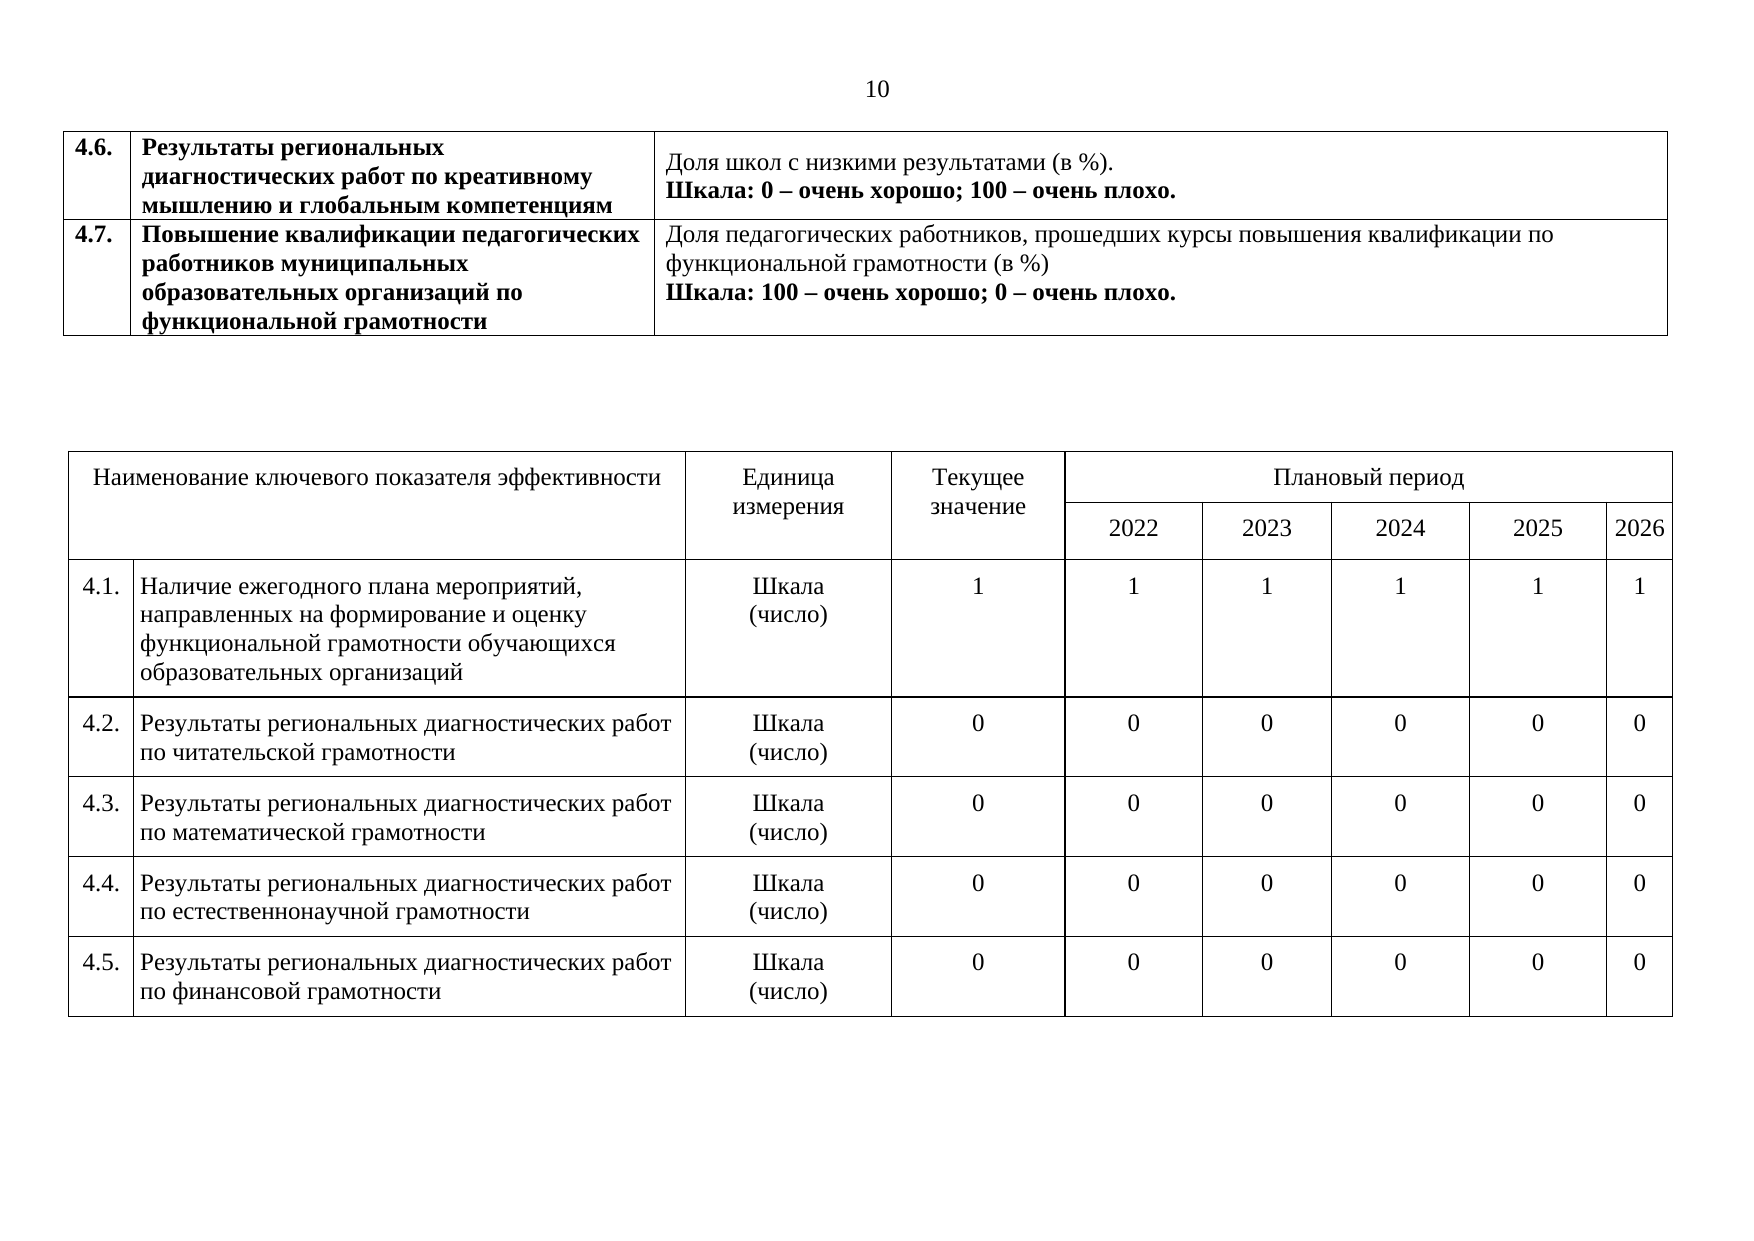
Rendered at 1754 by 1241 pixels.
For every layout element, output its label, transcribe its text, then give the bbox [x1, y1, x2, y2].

table_cell 0 [1607, 698, 1672, 776]
table_cell 1 [892, 560, 1064, 696]
table_cell 0 [1203, 698, 1331, 776]
table_cell 2022 [1066, 503, 1202, 559]
table_cell 0 [1607, 777, 1672, 856]
table_cell 4.1. [69, 560, 133, 696]
table_cell 4.3. [69, 777, 133, 856]
table_cell 4.7. [64, 220, 130, 334]
table_cell 2026 [1607, 503, 1672, 559]
table_cell 4.5. [69, 937, 133, 1016]
table_cell 0 [1470, 777, 1606, 856]
table_cell 0 [1332, 857, 1469, 936]
table_cell 0 [1203, 937, 1331, 1016]
table_cell 0 [892, 857, 1064, 936]
table_cell Результаты региональных диагностических работ по читательской грамотности [134, 698, 685, 776]
table_cell Шкала (число) [686, 857, 891, 936]
table_cell 2023 [1203, 503, 1331, 559]
table_cell 0 [1332, 698, 1469, 776]
table_cell Результаты региональных диагностических работ по математической грамотности [134, 777, 685, 856]
table_cell 1 [1607, 560, 1672, 696]
table_cell 1 [1470, 560, 1606, 696]
table_cell Шкала (число) [686, 937, 891, 1016]
table_cell Шкала (число) [686, 777, 891, 856]
table_cell Повышение квалификации педагогических работников муниципальных образовательных организаций по функциональной грамотности [131, 220, 654, 334]
table_cell 4.4. [69, 857, 133, 936]
table_cell 0 [1607, 857, 1672, 936]
table_cell 0 [1470, 857, 1606, 936]
table_header Единица измерения [686, 452, 891, 559]
table_cell 4.2. [69, 698, 133, 776]
table_cell Результаты региональных диагностических работ по финансовой грамотности [134, 937, 685, 1016]
table_cell 0 [1066, 937, 1202, 1016]
table_cell Шкала (число) [686, 698, 891, 776]
table_header Текущее значение [892, 452, 1064, 559]
table_cell 2025 [1470, 503, 1606, 559]
table_cell 0 [892, 698, 1064, 776]
table_cell Наличие ежегодного плана мероприятий, направленных на формирование и оценку функциональной грамотности обучающихся образовательных организаций [134, 560, 685, 696]
table_cell 1 [1066, 560, 1202, 696]
table_cell 0 [892, 777, 1064, 856]
table_cell 2024 [1332, 503, 1469, 559]
table_header Наименование ключевого показателя эффективности [69, 452, 685, 559]
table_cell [655, 132, 1667, 218]
table_cell 1 [1332, 560, 1469, 696]
table_cell 0 [1066, 777, 1202, 856]
table_cell 0 [1066, 698, 1202, 776]
table_cell 1 [1203, 560, 1331, 696]
table_cell Шкала (число) [686, 560, 891, 696]
table_cell Доля педагогических работников, прошедших курсы повышения квалификации по функциональной грамотности (в %) Шкала: 100 – очень хорошо; 0 – очень плохо. [655, 220, 1667, 334]
table_cell 0 [1332, 777, 1469, 856]
table_cell 0 [892, 937, 1064, 1016]
table_cell 0 [1470, 698, 1606, 776]
table_cell 0 [1203, 777, 1331, 856]
table_cell Результаты региональных диагностических работ по естественнонаучной грамотности [134, 857, 685, 936]
table_header Плановый период [1066, 452, 1672, 502]
table_cell 0 [1332, 937, 1469, 1016]
table_cell 0 [1607, 937, 1672, 1016]
table_cell 0 [1203, 857, 1331, 936]
table_cell Результаты региональных диагностических работ по креативному мышлению и глобальным компетенциям [131, 132, 654, 218]
table_cell 0 [1066, 857, 1202, 936]
table_cell 0 [1470, 937, 1606, 1016]
table_cell 4.6. [64, 132, 130, 218]
